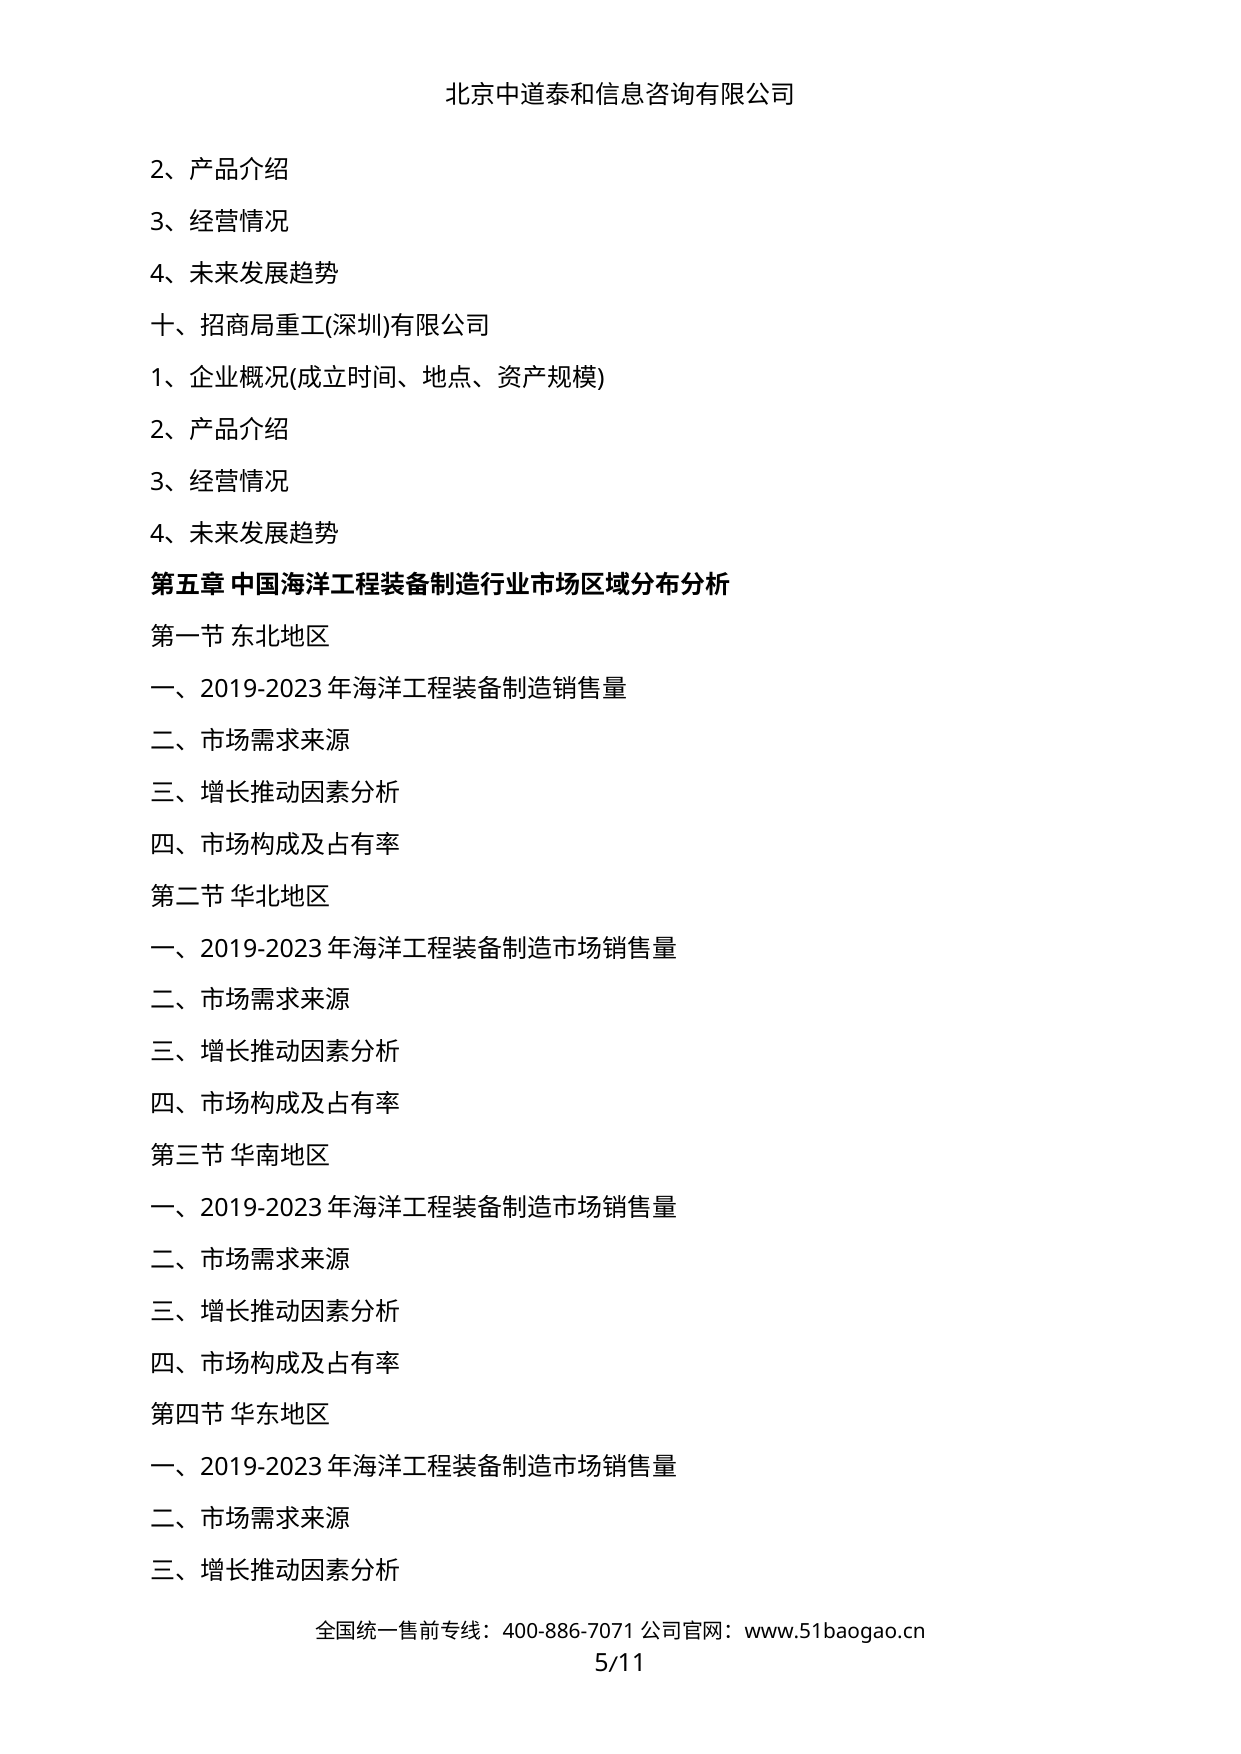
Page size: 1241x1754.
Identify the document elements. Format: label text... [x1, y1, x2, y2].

text 三、增长推动因素分析 [150, 1032, 1090, 1068]
text 2、产品介绍 [150, 409, 1090, 446]
text 第二节 华北地区 [150, 876, 1090, 912]
text 第一节 东北地区 [150, 617, 1090, 653]
text 第五章 中国海洋工程装备制造行业市场区域分布分析 [150, 565, 1090, 601]
text 二、市场需求来源 [150, 980, 1090, 1016]
text 4、未来发展趋势 [150, 254, 1090, 290]
text 二、市场需求来源 [150, 721, 1090, 757]
text 第四节 华东地区 [150, 1395, 1090, 1431]
text 一、2019-2023年海洋工程装备制造市场销售量 [150, 928, 1090, 964]
text 第三节 华南地区 [150, 1136, 1090, 1172]
text 2、产品介绍 [150, 150, 1090, 186]
text 3、经营情况 [150, 461, 1090, 497]
text 一、2019-2023年海洋工程装备制造销售量 [150, 669, 1090, 705]
text 一、2019-2023年海洋工程装备制造市场销售量 [150, 1447, 1090, 1483]
text 三、增长推动因素分析 [150, 1291, 1090, 1327]
text 三、增长推动因素分析 [150, 1551, 1090, 1587]
text 十、招商局重工(深圳)有限公司 [150, 306, 1090, 342]
text 四、市场构成及占有率 [150, 1084, 1090, 1120]
text 一、2019-2023年海洋工程装备制造市场销售量 [150, 1187, 1090, 1224]
text 二、市场需求来源 [150, 1239, 1090, 1276]
text 3、经营情况 [150, 202, 1090, 238]
text 四、市场构成及占有率 [150, 1343, 1090, 1379]
text 4、未来发展趋势 [150, 513, 1090, 549]
text 三、增长推动因素分析 [150, 772, 1090, 809]
text 1、企业概况(成立时间、地点、资产规模) [150, 357, 1090, 394]
text 四、市场构成及占有率 [150, 824, 1090, 861]
text 二、市场需求来源 [150, 1499, 1090, 1535]
